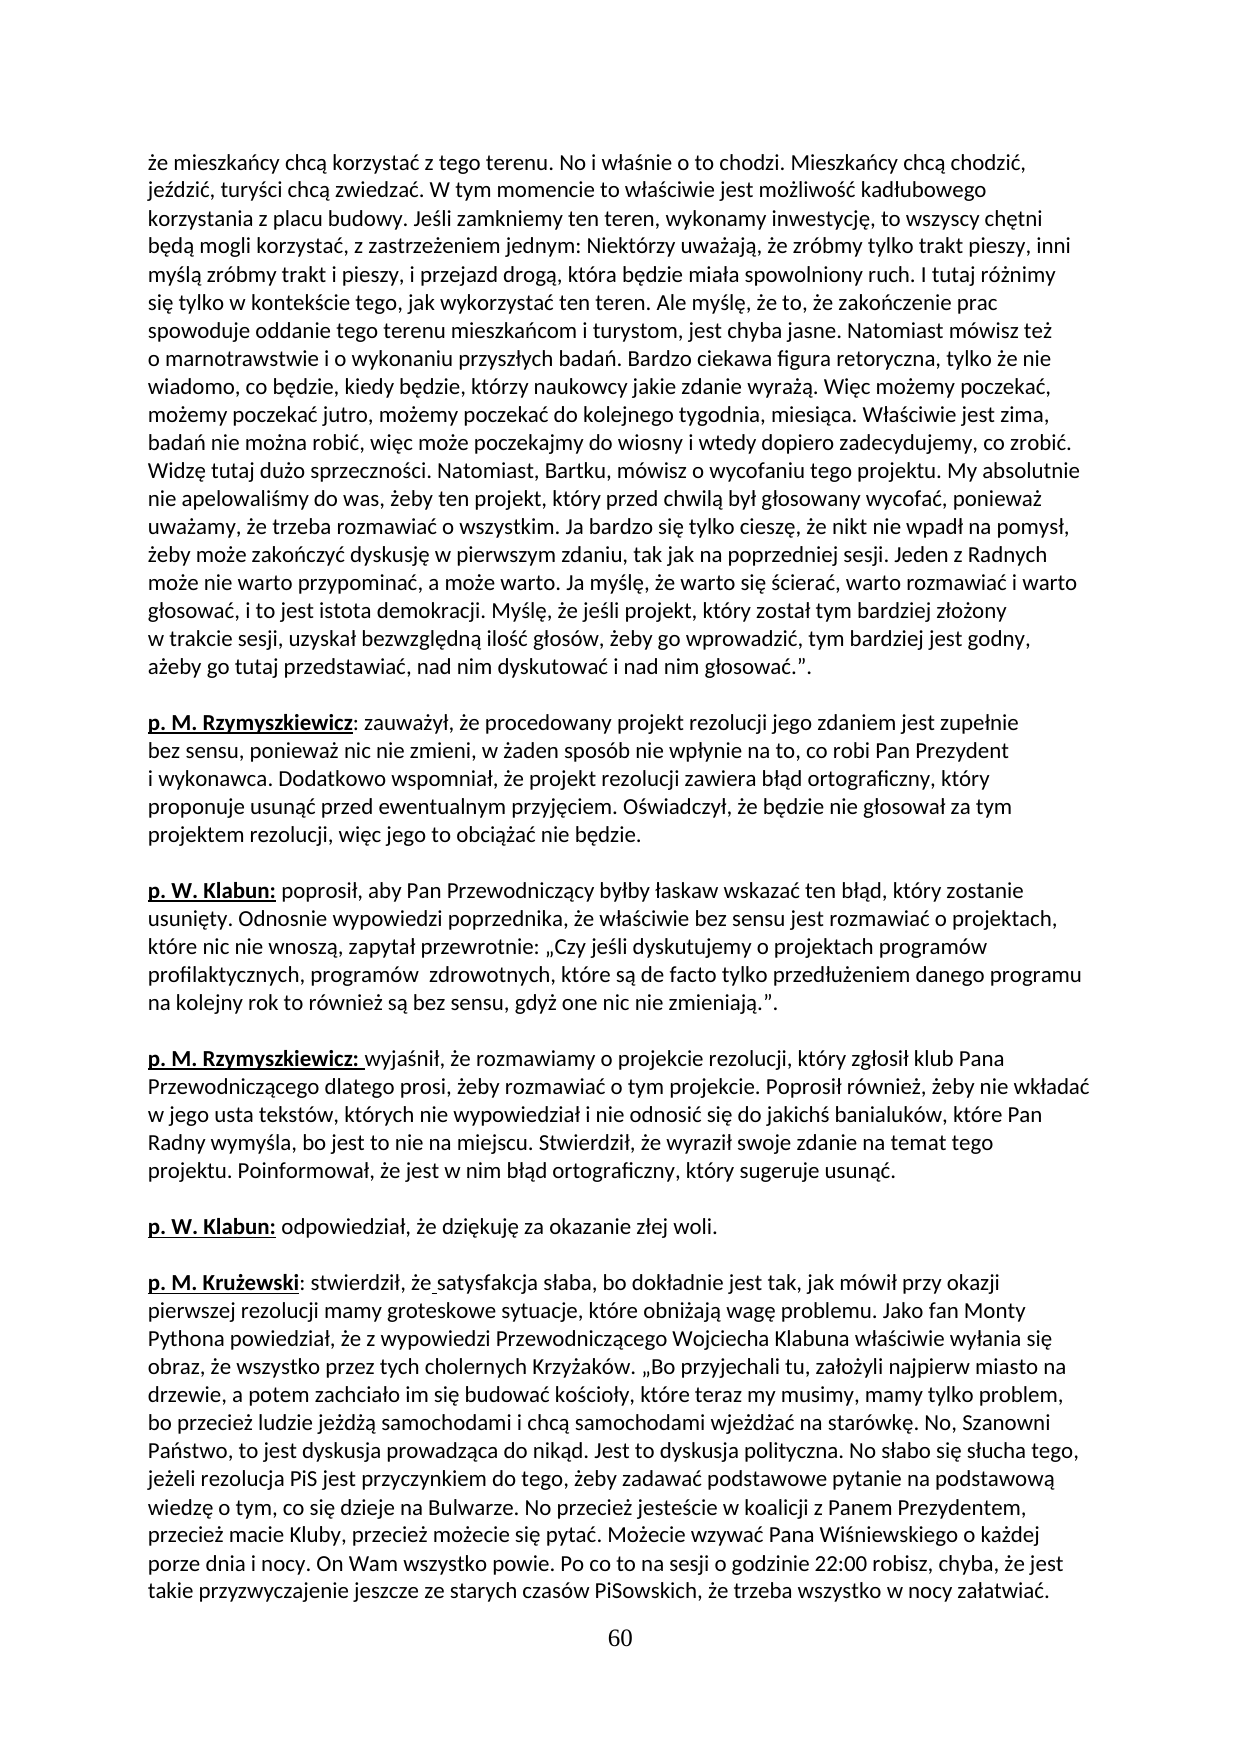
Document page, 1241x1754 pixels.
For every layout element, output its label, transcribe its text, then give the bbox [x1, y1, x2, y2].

text p. W. Klabun: odpowiedział, że dziękuję za okazanie złej woli. [148, 1212, 1093, 1240]
text projektu. Poinformował, że jest w nim błąd ortograficzny, który sugeruje usunąć. [148, 1156, 1093, 1184]
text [148, 1268, 1093, 1605]
text możemy poczekać jutro, możemy poczekać do kolejnego tygodnia, miesiąca. Właściwie jest zima, badań nie można robić, więc może poczekajmy do wiosny i wtedy dopiero zadecydujemy, co zrobić. Widzę tutaj dużo sprzeczności. Natomiast, Bartku, mówisz o wycofaniu tego projektu. My absolutnie nie apelowaliśmy do was, żeby ten projekt, który przed chwilą był głosowany wycofać, ponieważ uważamy, że trzeba rozmawiać o wszystkim. Ja bardzo się tylko cieszę, że nikt nie wpadł na pomysł, żeby może zakończyć dyskusję w pierwszym zdaniu, tak jak na poprzedniej sesji. Jeden z Radnych może nie warto przypominać, a może warto. Ja myślę, że warto się ścierać, warto rozmawiać i warto głosować, i to jest istota demokracji. Myślę, że jeśli projekt, który został tym bardziej złożony w trakcie sesji, uzyskał bezwzględną ilość głosów, żeby go wprowadzić, tym bardziej jest godny, ażeby go tutaj przedstawiać, nad nim dyskutować i nad nim głosować.”. [148, 400, 1093, 680]
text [148, 148, 1093, 400]
text p. M. Rzymyszkiewicz: zauważył, że procedowany projekt rezolucji jego zdaniem jest zupełnie bez sensu, ponieważ nic nie zmieni, w żaden sposób nie wpłynie na to, co robi Pan Prezydent i wykonawca. Dodatkowo wspomniał, że projekt rezolucji zawiera błąd ortograficzny, który proponuje usunąć przed ewentualnym przyjęciem. Oświadczył, że będzie nie głosował za tym projektem rezolucji, więc jego to obciążać nie będzie. [148, 708, 1093, 848]
text p. W. Klabun: poprosił, aby Pan Przewodniczący byłby łaskaw wskazać ten błąd, który zostanie usunięty. Odnosnie wypowiedzi poprzednika, że właściwie bez sensu jest rozmawiać o projektach, które nic nie wnoszą, zapytał przewrotnie: „Czy jeśli dyskutujemy o projektach programów profilaktycznych, programów zdrowotnych, które są de facto tylko przedłużeniem danego programu na kolejny rok to również są bez sensu, gdyż one nic nie zmieniają.”. [148, 876, 1093, 1016]
text p. M. Rzymyszkiewicz: wyjaśnił, że rozmawiamy o projekcie rezolucji, który zgłosił klub Pana Przewodniczącego dlatego prosi, żeby rozmawiać o tym projekcie. Poprosił również, żeby nie wkładać w jego usta tekstów, których nie wypowiedział i nie odnosić się do jakichś banialuków, które Pan Radny wymyśla, bo jest to nie na miejscu. Stwierdził, że wyraził swoje zdanie na temat tego [148, 1044, 1093, 1156]
